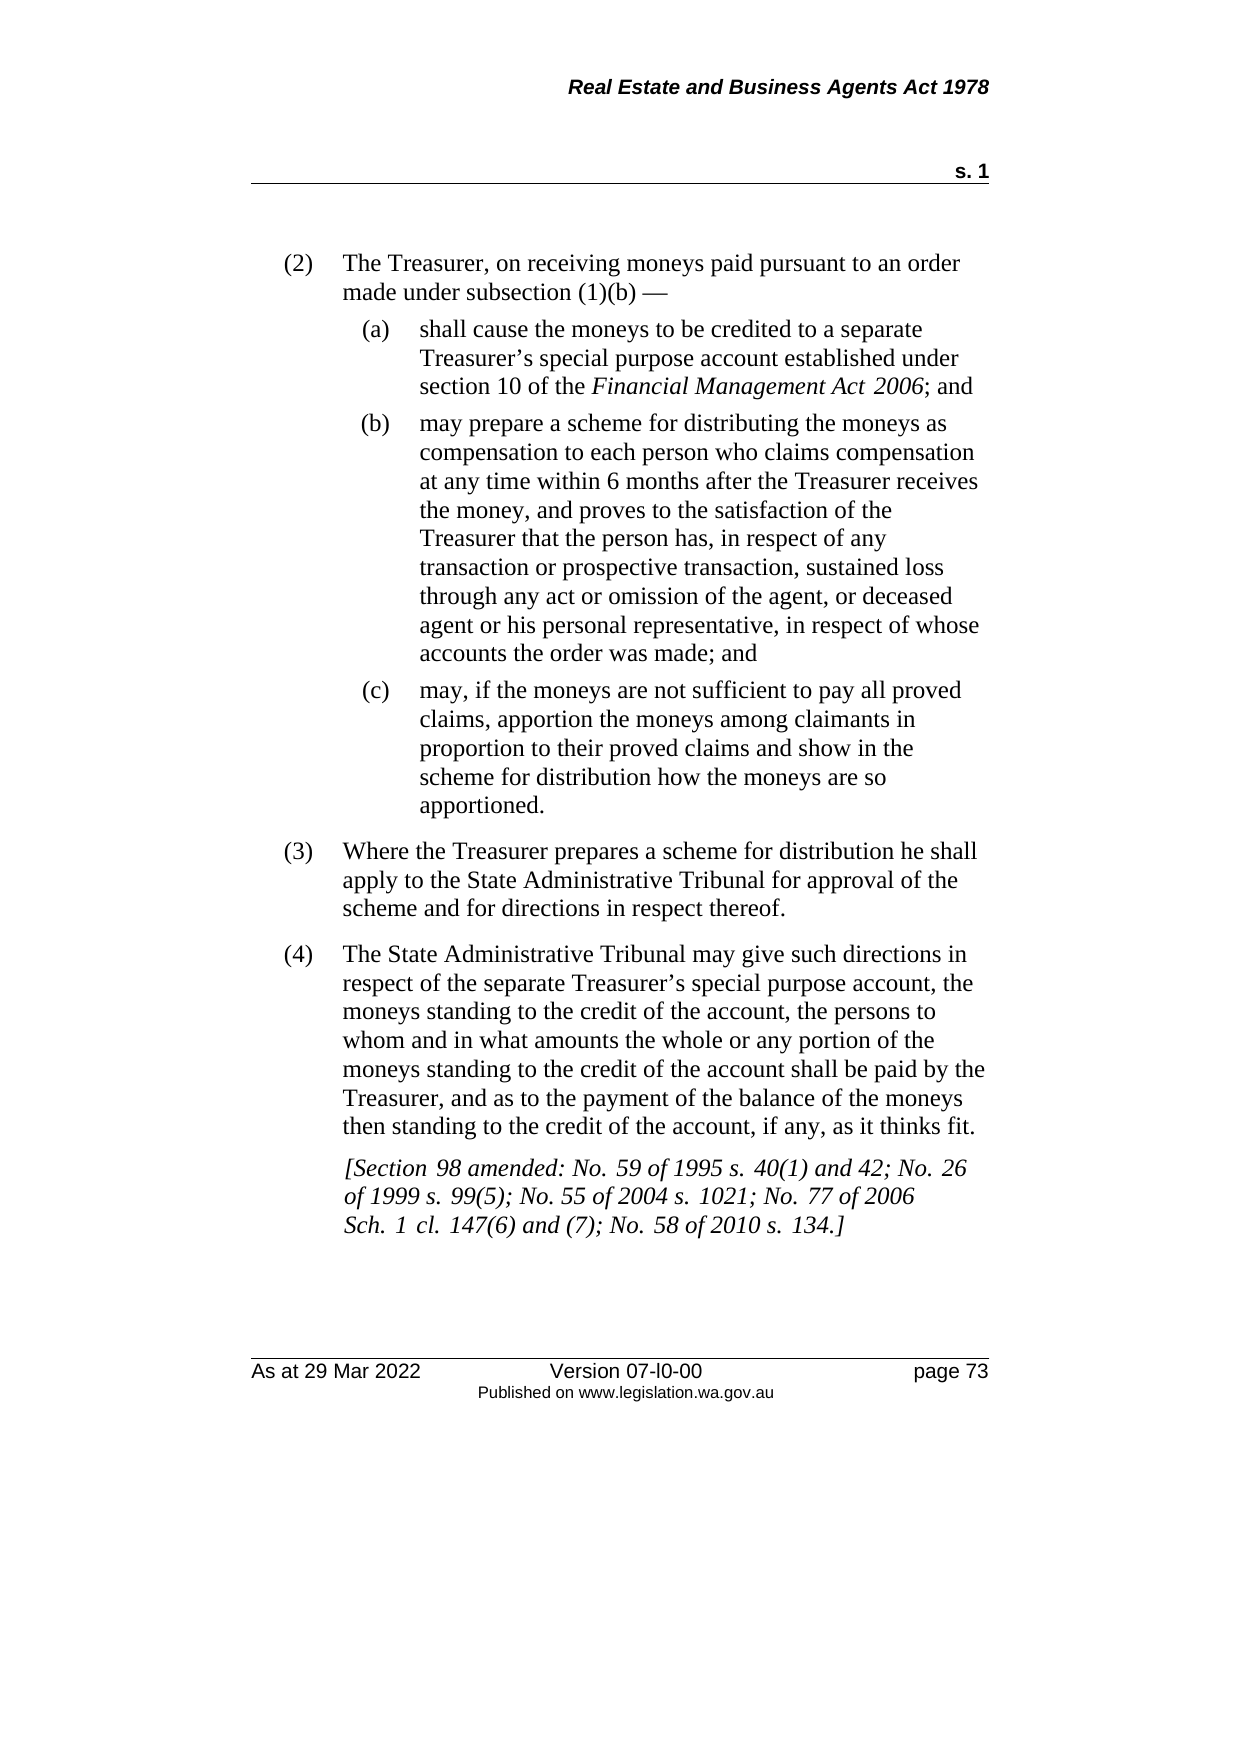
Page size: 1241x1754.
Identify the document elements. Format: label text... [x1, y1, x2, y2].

text [Section 98 amended: No. 59 of 1995 s. 40(1) and 42; No. 26 of 1999 s. 99(5); No. 55 of 2004 s. 1021; No. 77 of 2006 Sch. 1 cl. 147(6) and (7); No. 58 of 2010 s. 134.] [251, 1153, 989, 1239]
text (3) Where the Treasurer prepares a scheme for distribution he shall apply to the State Administrative Tribunal for approval of the scheme and for directions in respect thereof. [251, 836, 989, 922]
text (a) shall cause the moneys to be credited to a separate Treasurer’s special purpose account established under section 10 of the Financial Management Act 2006; and [251, 314, 989, 400]
text (b) may prepare a scheme for distributing the moneys as compensation to each person who claims compensation at any time within 6 months after the Treasurer receives the money, and proves to the satisfaction of the Treasurer that the person has, in respect of any transaction or prospective transaction, sustained loss through any act or omission of the agent, or deceased agent or his personal representative, in respect of whose accounts the order was made; and [251, 408, 989, 667]
text (2) The Treasurer, on receiving moneys paid pursuant to an order made under subsection (1)(b) — [251, 248, 989, 306]
text (4) The State Administrative Tribunal may give such directions in respect of the separate Treasurer’s special purpose account, the moneys standing to the credit of the account, the persons to whom and in what amounts the whole or any portion of the moneys standing to the credit of the account shall be paid by the Treasurer, and as to the payment of the balance of the moneys then standing to the credit of the account, if any, as it thinks fit. [251, 939, 989, 1140]
text (c) may, if the moneys are not sufficient to pay all proved claims, apportion the moneys among claimants in proportion to their proved claims and show in the scheme for distribution how the moneys are so apportioned. [251, 676, 989, 819]
